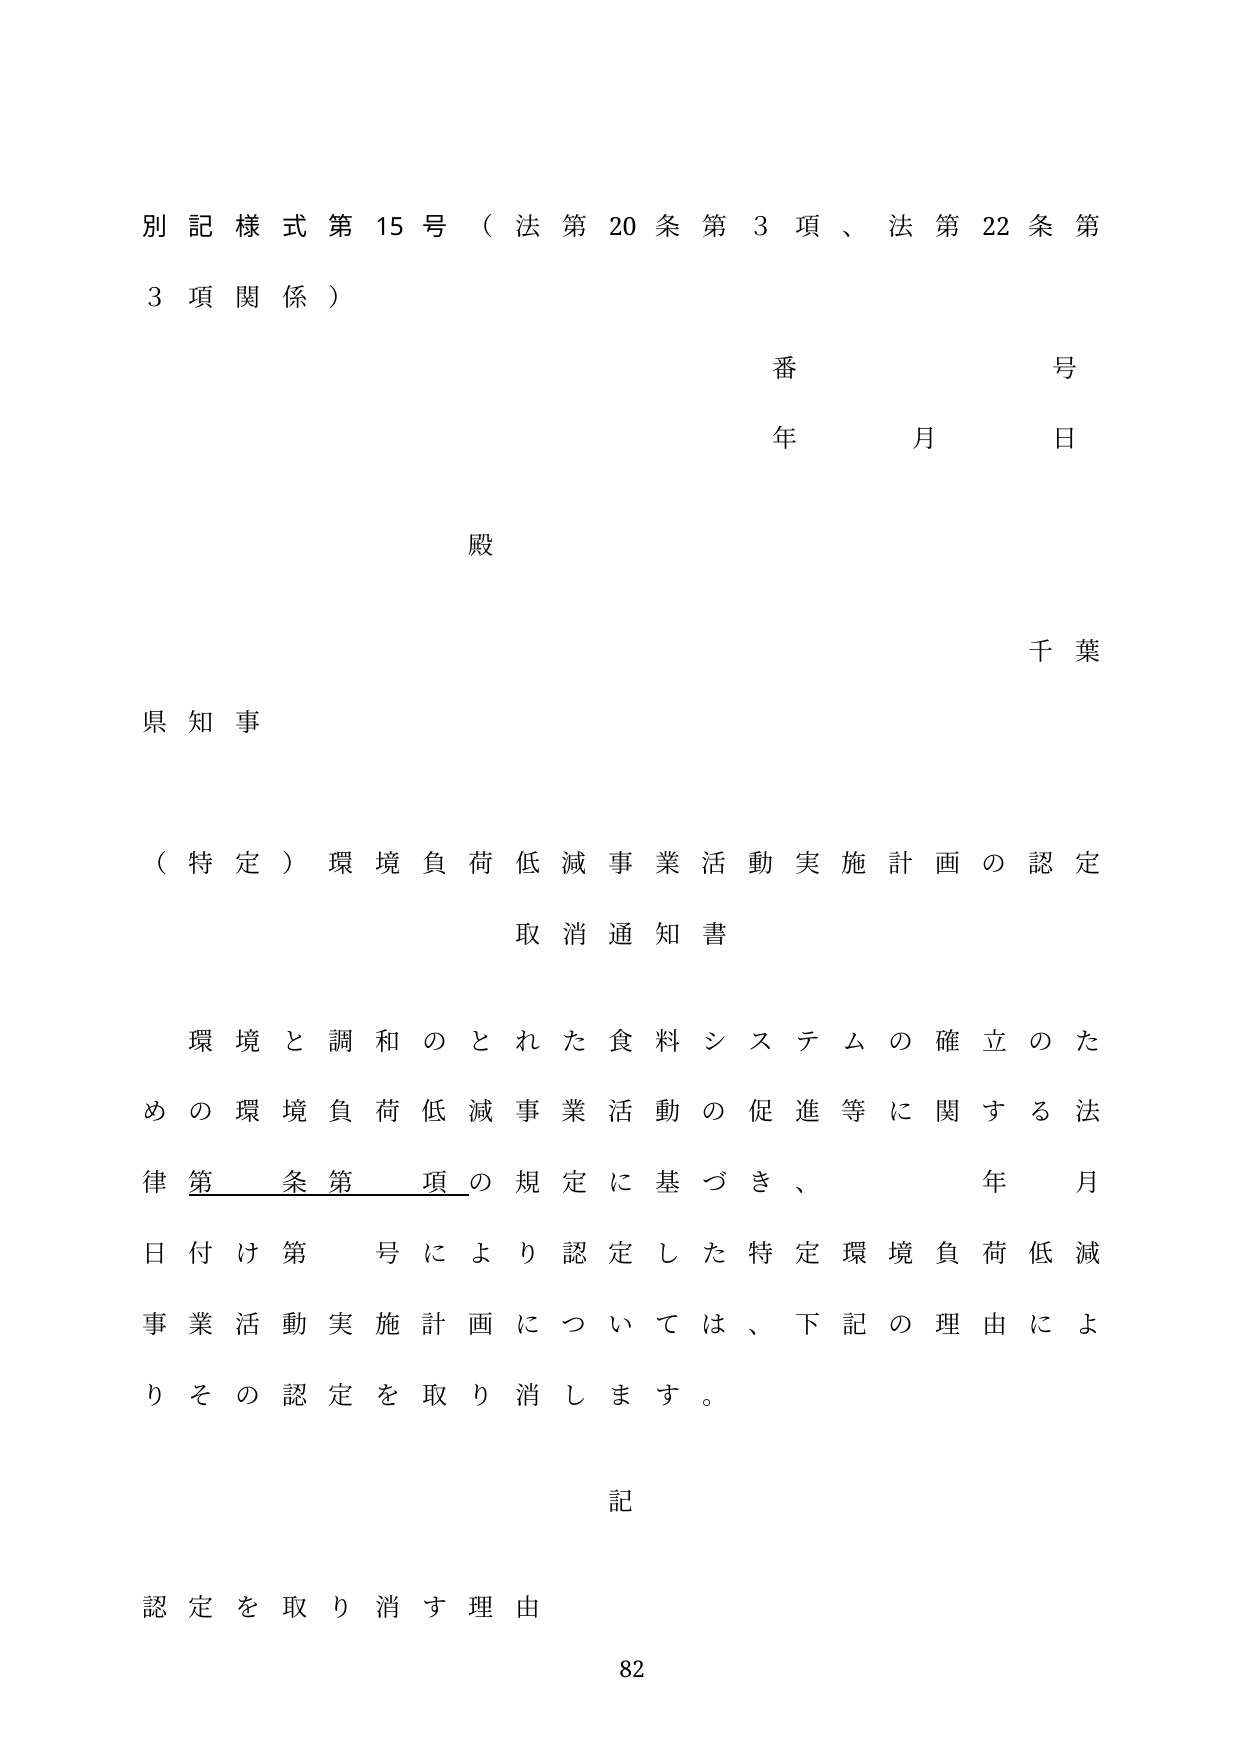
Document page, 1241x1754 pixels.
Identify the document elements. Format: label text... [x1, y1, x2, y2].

text 殿 [142, 508, 1122, 579]
text （特定）環境負荷低減事業活動実施計画の認定取消通知書 [142, 827, 1122, 968]
text 環境と調和のとれた食料システムの確立のための環境負荷低減事業活動の促進等に関する法律第 条第 項の規定に基づき、 年 月 日付け第 号により認定した特定環境負荷低減事業活動実施計画については、下記の理由によりその認定を取り消します。 [142, 1004, 1122, 1429]
text 記 [142, 1464, 1122, 1535]
text 千葉県知事 [142, 614, 1122, 756]
text 別記様式第15号（法第20条第３項、法第22条第３項関係） [142, 189, 1122, 331]
text 番 号 [142, 331, 1098, 402]
text 年 月 日 [142, 402, 1098, 472]
text 認定を取り消す理由 [142, 1570, 1122, 1641]
